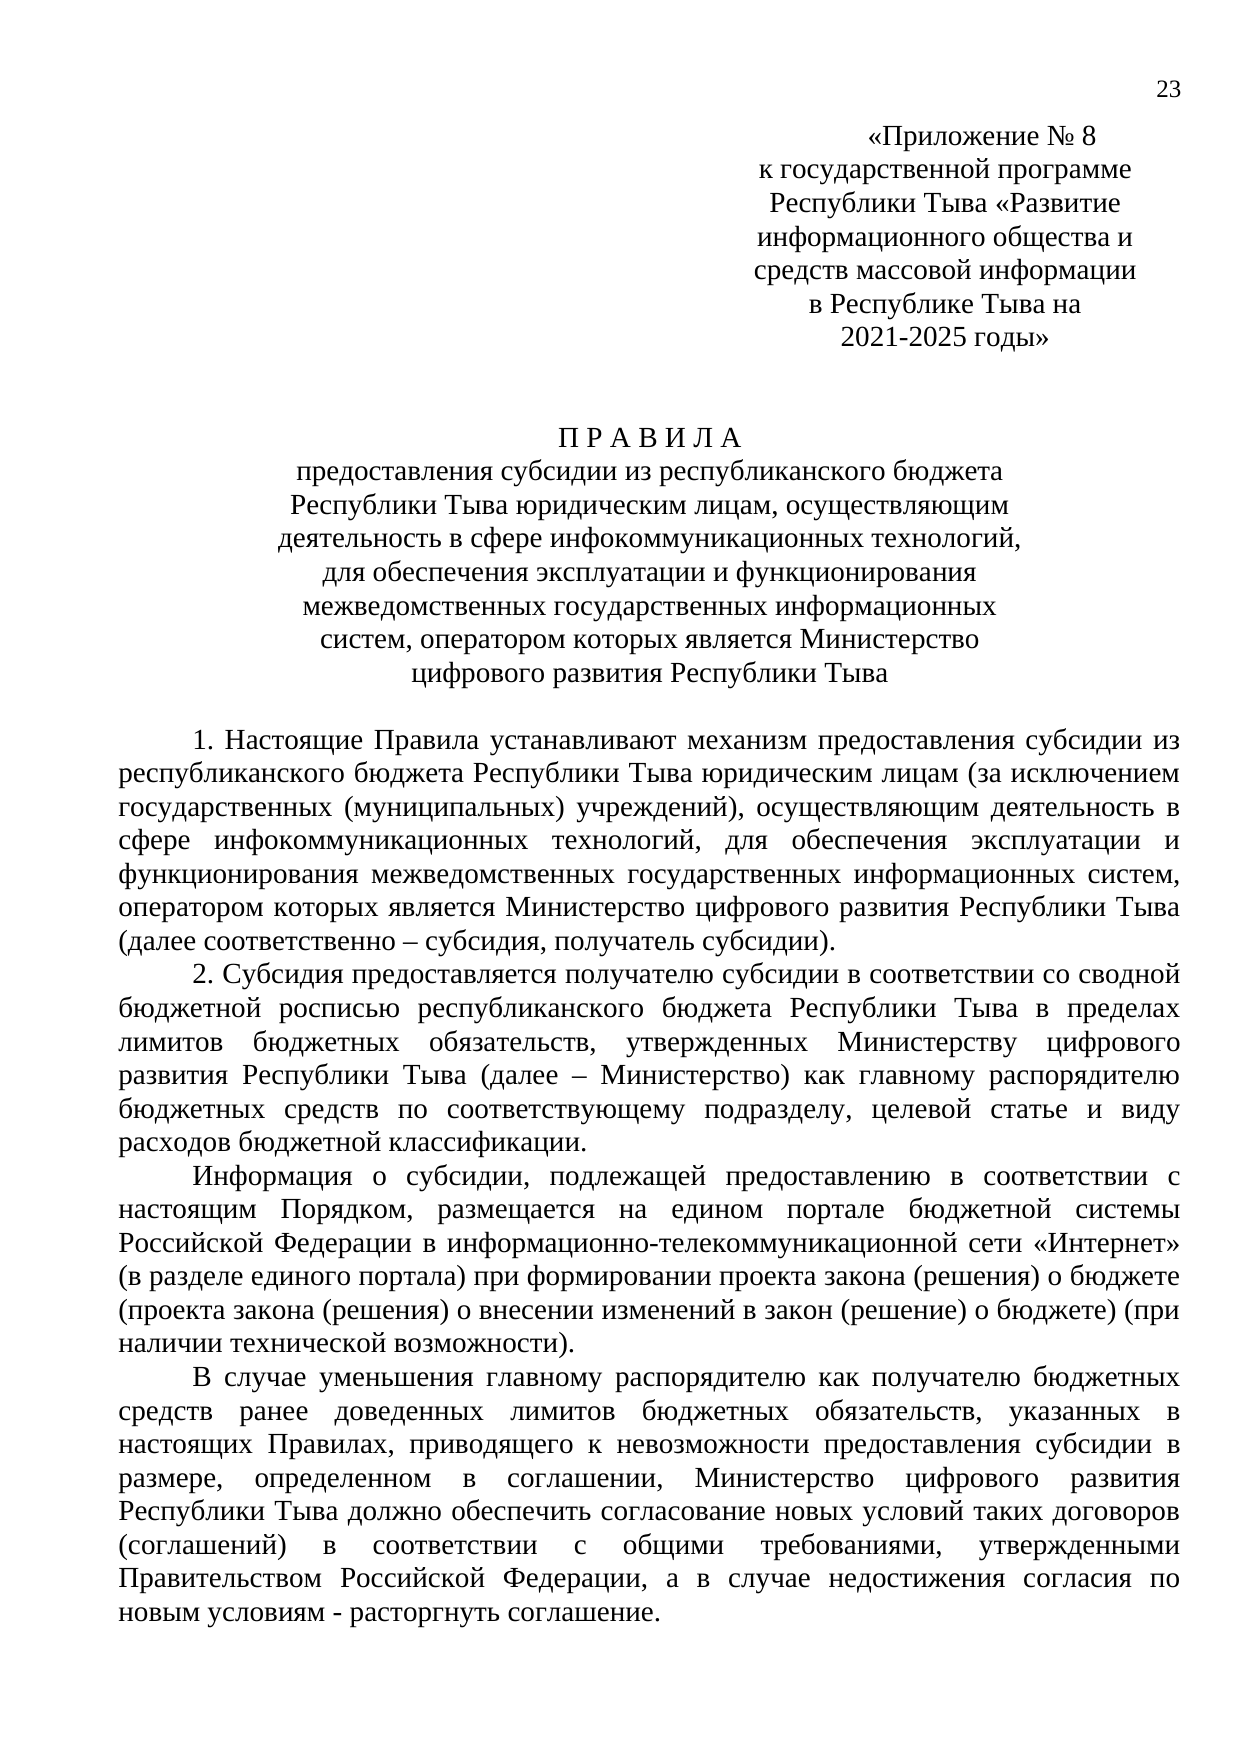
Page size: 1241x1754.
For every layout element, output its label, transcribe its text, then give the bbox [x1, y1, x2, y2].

text межведомственных государственных информационных [118, 588, 1181, 621]
text 2021-2025 годы» [709, 319, 1181, 353]
text 2. Субсидия предоставляется получателю субсидии в соответствии со сводной бюджетной росписью республиканского бюджета Республики Тыва в пределах лимитов бюджетных обязательств, утвержденных Министерству цифрового развития Республики Тыва (далее – Министерство) как главному распорядителю бюджетных средств по соответствующему подразделу, целевой статье и виду расходов бюджетной классификации. [118, 957, 1181, 1158]
text 1. Настоящие Правила устанавливают механизм предоставления субсидии из республиканского бюджета Республики Тыва юридическим лицам (за исключением государственных (муниципальных) учреждений), осуществляющим деятельность в сфере инфокоммуникационных технологий, для обеспечения эксплуатации и функционирования межведомственных государственных информационных систем, оператором которых является Министерство цифрового развития Республики Тыва (далее соответственно – субсидия, получатель субсидии). [118, 722, 1181, 957]
text цифрового развития Республики Тыва [118, 655, 1181, 688]
text предоставления субсидии из республиканского бюджета [118, 453, 1181, 487]
text в Республике Тыва на [709, 286, 1181, 319]
text для обеспечения эксплуатации и функционирования [118, 554, 1181, 588]
text к государственной программе [709, 152, 1181, 185]
text информационного общества и [709, 219, 1181, 252]
text «Приложение № 8 [709, 118, 1181, 152]
text Информация о субсидии, подлежащей предоставлению в соответствии с настоящим Порядком, размещается на едином портале бюджетной системы Российской Федерации в информационно-телекоммуникационной сети «Интернет» (в разделе единого портала) при формировании проекта закона (решения) о бюджете (проекта закона (решения) о внесении изменений в закон (решение) о бюджете) (при наличии технической возможности). [118, 1158, 1181, 1359]
text П Р А В И Л А [118, 420, 1181, 453]
text Республики Тыва «Развитие [709, 185, 1181, 219]
text В случае уменьшения главному распорядителю как получателю бюджетных средств ранее доведенных лимитов бюджетных обязательств, указанных в настоящих Правилах, приводящего к невозможности предоставления субсидии в размере, определенном в соглашении, Министерство цифрового развития Республики Тыва должно обеспечить согласование новых условий таких договоров (соглашений) в соответствии с общими требованиями, утвержденными Правительством Российской Федерации, а в случае недостижения согласия по новым условиям - расторгнуть соглашение. [118, 1359, 1181, 1627]
text средств массовой информации [709, 252, 1181, 286]
text систем, оператором которых является Министерство [118, 621, 1181, 655]
text деятельность в сфере инфокоммуникационных технологий, [118, 521, 1181, 554]
text Республики Тыва юридическим лицам, осуществляющим [118, 487, 1181, 521]
